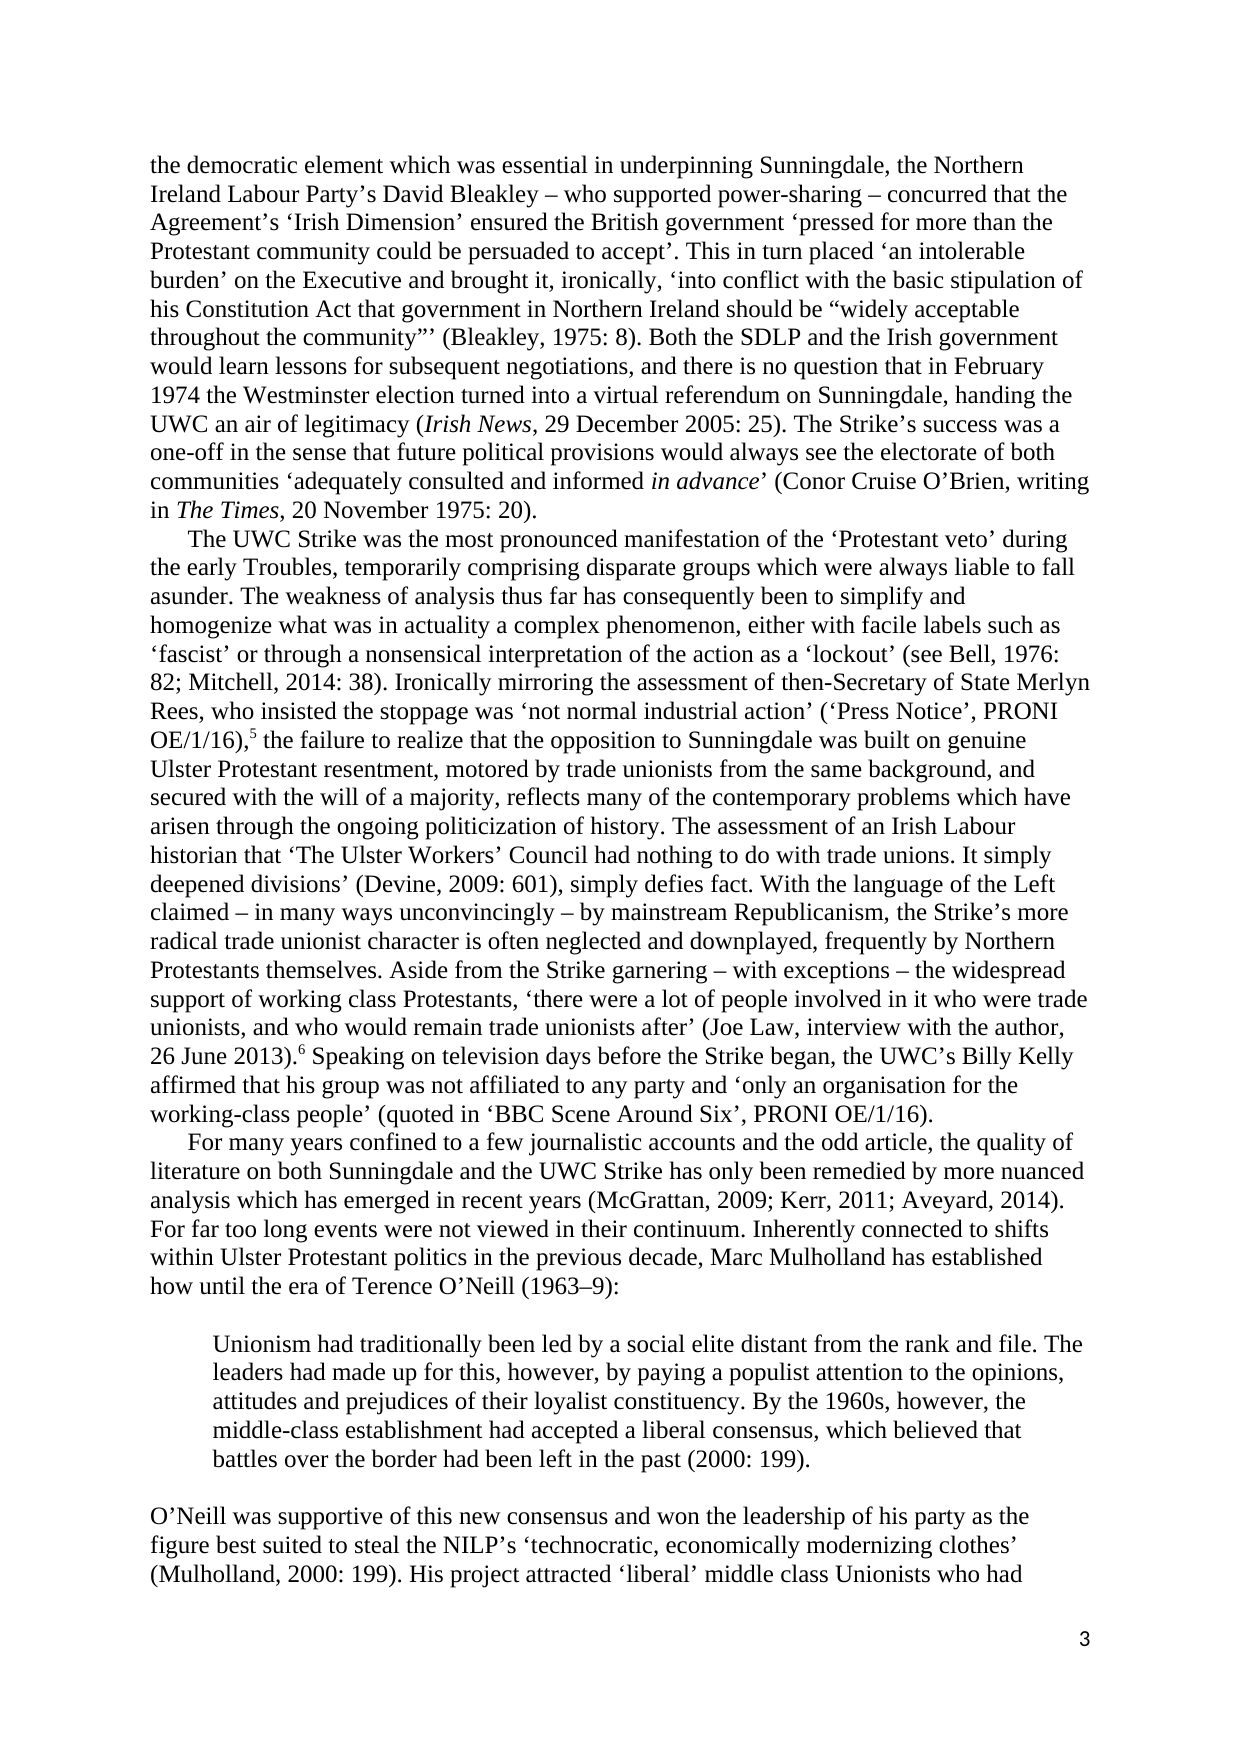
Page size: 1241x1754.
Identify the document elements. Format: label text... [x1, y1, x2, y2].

text Unionism had traditionally been led by a social elite distant from the rank and file. The [150, 1329, 1090, 1357]
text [150, 1501, 1090, 1587]
text attitudes and prejudices of their loyalist constituency. By the 1960s, however, the [150, 1386, 1090, 1415]
text leaders had made up for this, however, by paying a populist attention to the opinions, [150, 1357, 1090, 1386]
text For many years confined to a few journalistic accounts and the odd article, the quality of literature on both Sunningdale and the UWC Strike has only been remedied by more nuanced analysis which has emerged in recent years (McGrattan, 2009; Kerr, 2011; Aveyard, 2014). For far too long events were not viewed in their continuum. Inherently connected to shifts within Ulster Protestant politics in the previous decade, Marc Mulholland has established how until the era of Terence O’Neill (1963–9): [150, 1127, 1090, 1300]
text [150, 150, 1090, 524]
text middle-class establishment had accepted a liberal consensus, which believed that [150, 1415, 1090, 1444]
text The UWC Strike was the most pronounced manifestation of the ‘Protestant veto’ during the early Troubles, temporarily comprising disparate groups which were always liable to fall asunder. The weakness of analysis thus far has consequently been to simplify and homogenize what was in actuality a complex phenomenon, either with facile labels such as ‘fascist’ or through a nonsensical interpretation of the action as a ‘lockout’ (see Bell, 1976: 82; Mitchell, 2014: 38). Ironically mirroring the assessment of then-Secretary of State Merlyn Rees, who insisted the stoppage was ‘not normal industrial action’ (‘Press Notice’, PRONI OE/1/16), the failure to realize that the opposition to Sunningdale was built on genuine Ulster Protestant resentment, motored by trade unionists from the same background, and secured with the will of a majority, reflects many of the contemporary problems which have arisen through the ongoing politicization of history. The assessment of an Irish Labour historian that ‘The Ulster Workers’ Council had nothing to do with trade unions. It simply deepened divisions’ (Devine, 2009: 601), simply defies fact. With the language of the Left claimed – in many ways unconvincingly – by mainstream Republicanism, the Strike’s more radical trade unionist character is often neglected and downplayed, frequently by Northern Protestants themselves. Aside from the Strike garnering – with exceptions – the widespread support of working class Protestants, ‘there were a lot of people involved in it who were trade unionists, and who would remain trade unionists after’ (Joe Law, interview with the author, 26 June 2013). Speaking on television days before the Strike began, the UWC’s Billy Kelly affirmed that his group was not affiliated to any party and ‘only an organisation for the working-class people’ (quoted in ‘BBC Scene Around Six’, PRONI OE/1/16). [150, 524, 1090, 1127]
text battles over the border had been left in the past (2000: 199). [150, 1444, 1090, 1472]
